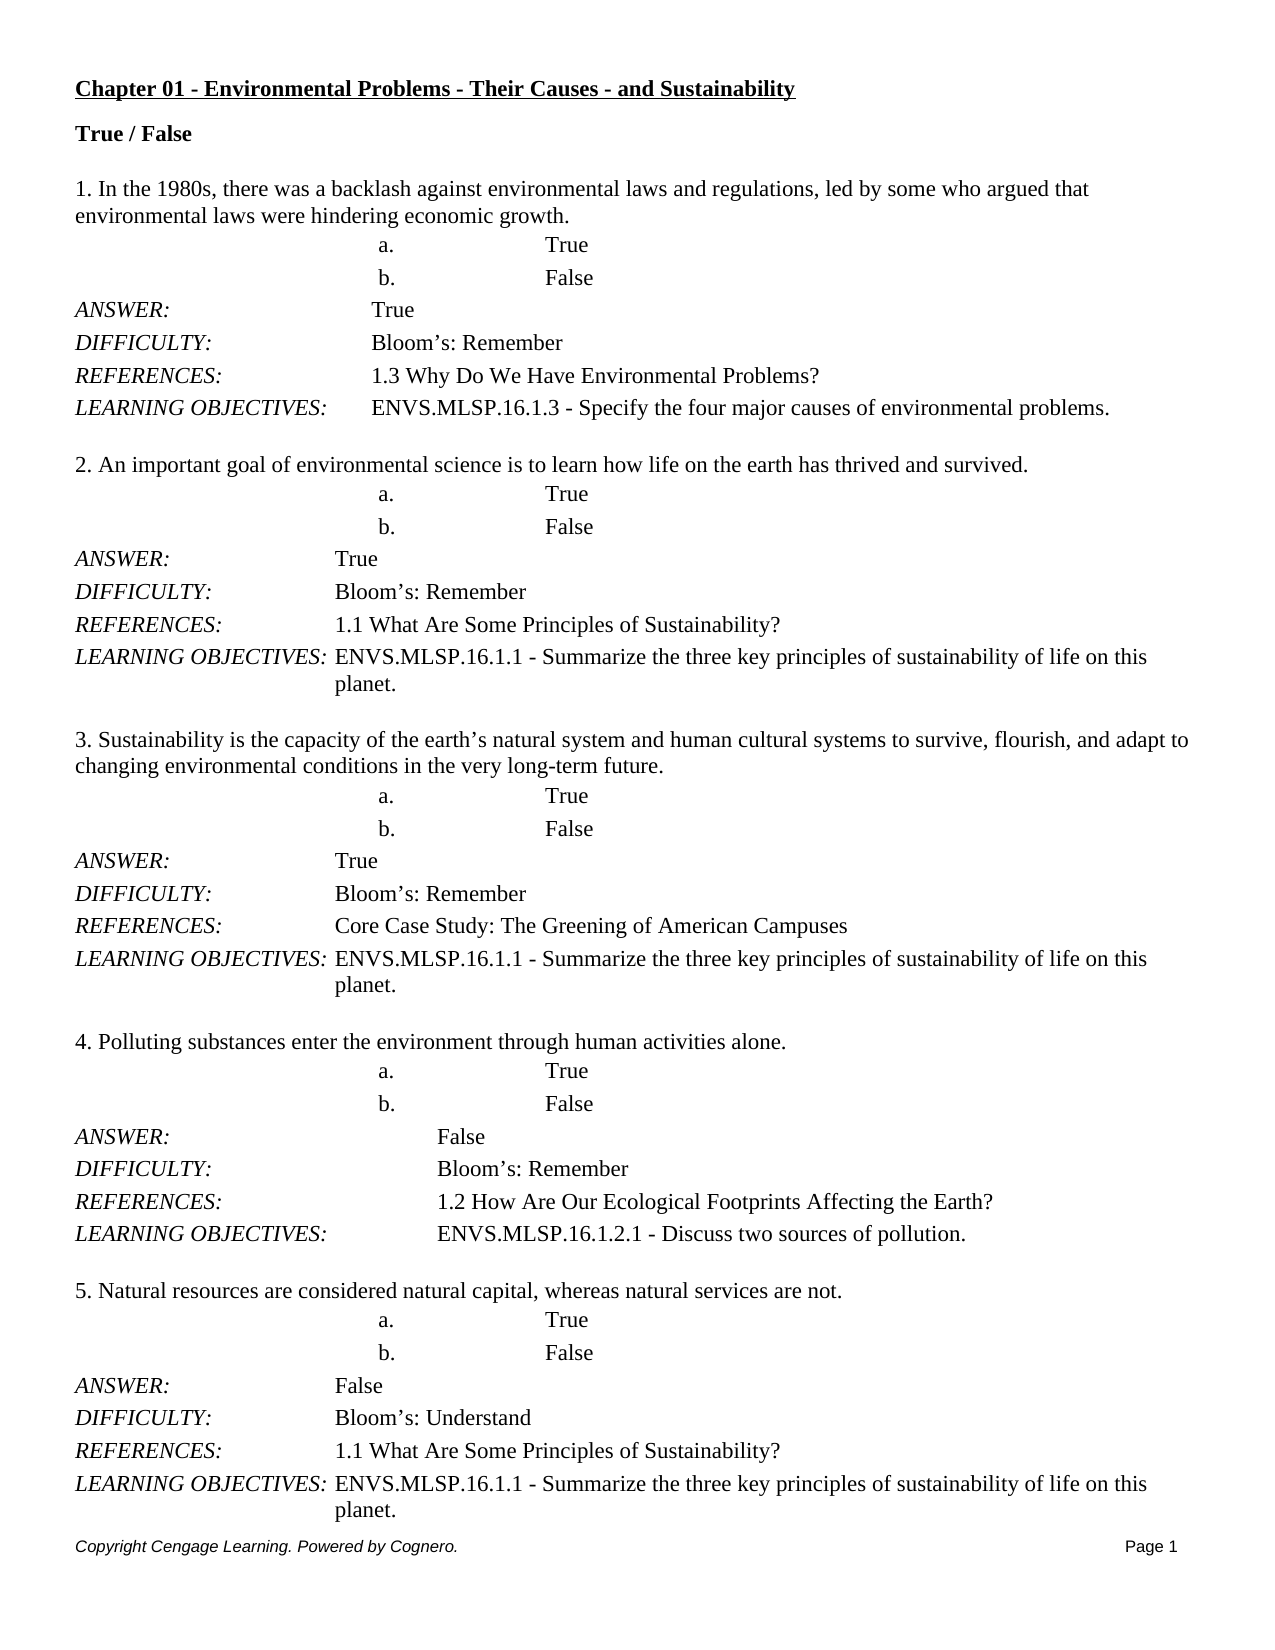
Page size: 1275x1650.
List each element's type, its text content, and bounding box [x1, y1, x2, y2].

table_header 1. In the 1980s, there was a backlash against environmental laws and regulations, led by some who argued that environmental laws were hindering economic growth. [75, 175, 1200, 424]
table_header 5. Natural resources are considered natural capital, whereas natural services are not.​ [75, 1277, 1200, 1526]
table_header 4. Polluting substances enter the environment through human activities alone.​ [75, 1028, 1200, 1250]
table_header True / False [75, 121, 1200, 147]
table_header 3. Sustainability is the capacity of the earth’s natural system and human cultural systems to survive, flourish, and adapt to changing environmental conditions in the very long-term future.​ [75, 726, 1200, 1001]
table_header 2. An important goal of environmental science is to learn how life on the earth has thrived and survived.​ [75, 451, 1200, 699]
